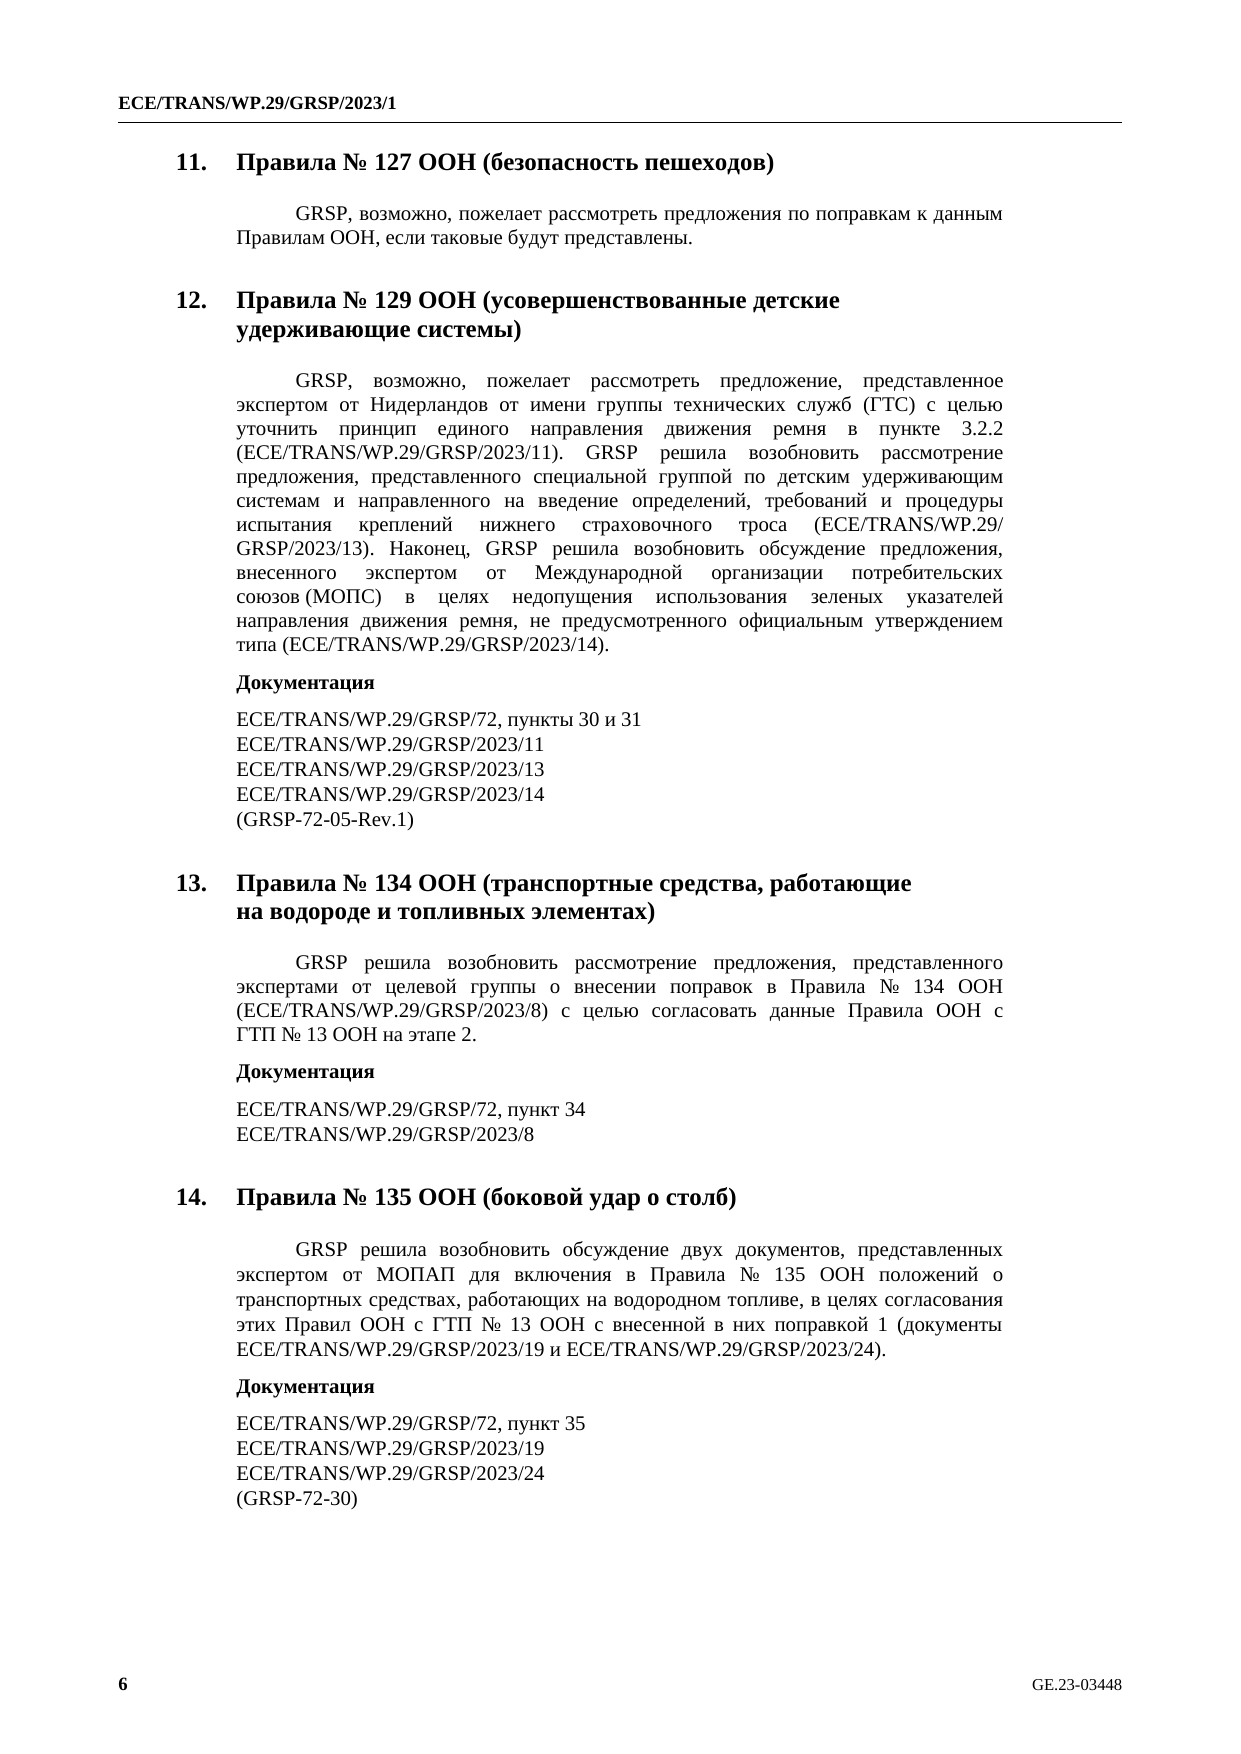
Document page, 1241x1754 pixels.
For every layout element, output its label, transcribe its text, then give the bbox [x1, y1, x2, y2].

text GRSP решила возобновить обсуждение двух документов, представленных экспертом от МОПАП для включения в Правила № 135 ООН положений о транспортных средствах, работающих на водородном топливе, в целях согласования этих Правил ООН с ГТП № 13 ООН с внесенной в них поправкой 1 (документы ECE/TRANS/WP.29/GRSP/2023/19 и ECE/TRANS/WP.29/GRSP/2023/24). [236, 1236, 1004, 1361]
text ECE/TRANS/WP.29/GRSP/72, пункт 34 ECE/TRANS/WP.29/GRSP/2023/8 [236, 1096, 1004, 1146]
text ECE/TRANS/WP.29/GRSP/72, пункты 30 и 31 ECE/TRANS/WP.29/GRSP/2023/11 ECE/TRANS/WP.29/GRSP/2023/13 ECE/TRANS/WP.29/GRSP/2023/14 (GRSP-72-05-Rev.1) [236, 706, 1004, 831]
text 12. Правила № 129 ООН (усовершенствованные детские удерживающие системы) [118, 286, 1004, 343]
text 11. Правила № 127 ООН (безопасность пешеходов) [118, 148, 1004, 176]
text Документация [236, 669, 1004, 694]
text Документация [236, 1374, 1004, 1398]
text Документация [236, 1059, 1004, 1083]
text ECE/TRANS/WP.29/GRSP/72, пункт 35 ECE/TRANS/WP.29/GRSP/2023/19 ECE/TRANS/WP.29/GRSP/2023/24 (GRSP-72-30) [236, 1410, 1004, 1510]
text GRSP решила возобновить рассмотрение предложения, представленного экспертами от целевой группы о внесении поправок в Правила № 134 ООН (ECE/TRANS/WP.29/GRSP/2023/8) с целью согласовать данные Правила ООН с ГТП № 13 ООН на этапе 2. [236, 950, 1004, 1046]
text GRSP, возможно, пожелает рассмотреть предложение, представленное экспертом от Нидерландов от имени группы технических служб (ГТС) с целью уточнить принцип единого направления движения ремня в пункте 3.2.2 (ECE/TRANS/WP.29/GRSP/2023/11). GRSP решила возобновить рассмотрение предложения, представленного специальной группой по детским удерживающим системам и направленного на введение определений, требований и процедуры испытания креплений нижнего страховочного троса (ECE/TRANS/WP.29/ GRSP/2023/13). Наконец, GRSP решила возобновить обсуждение предложения, внесенного экспертом от Международной организации потребительских союзов (МОПС) в целях недопущения использования зеленых указателей направления движения ремня, не предусмотренного официальным утверждением типа (ECE/TRANS/WP.29/GRSP/2023/14). [236, 368, 1004, 656]
text GRSP, возможно, пожелает рассмотреть предложения по поправкам к данным Правилам ООН, если таковые будут представлены. [236, 201, 1004, 249]
text 14. Правила № 135 ООН (боковой удар о столб) [118, 1183, 1004, 1211]
text 13. Правила № 134 ООН (транспортные средства, работающие на водороде и топливных элементах) [118, 869, 1004, 925]
